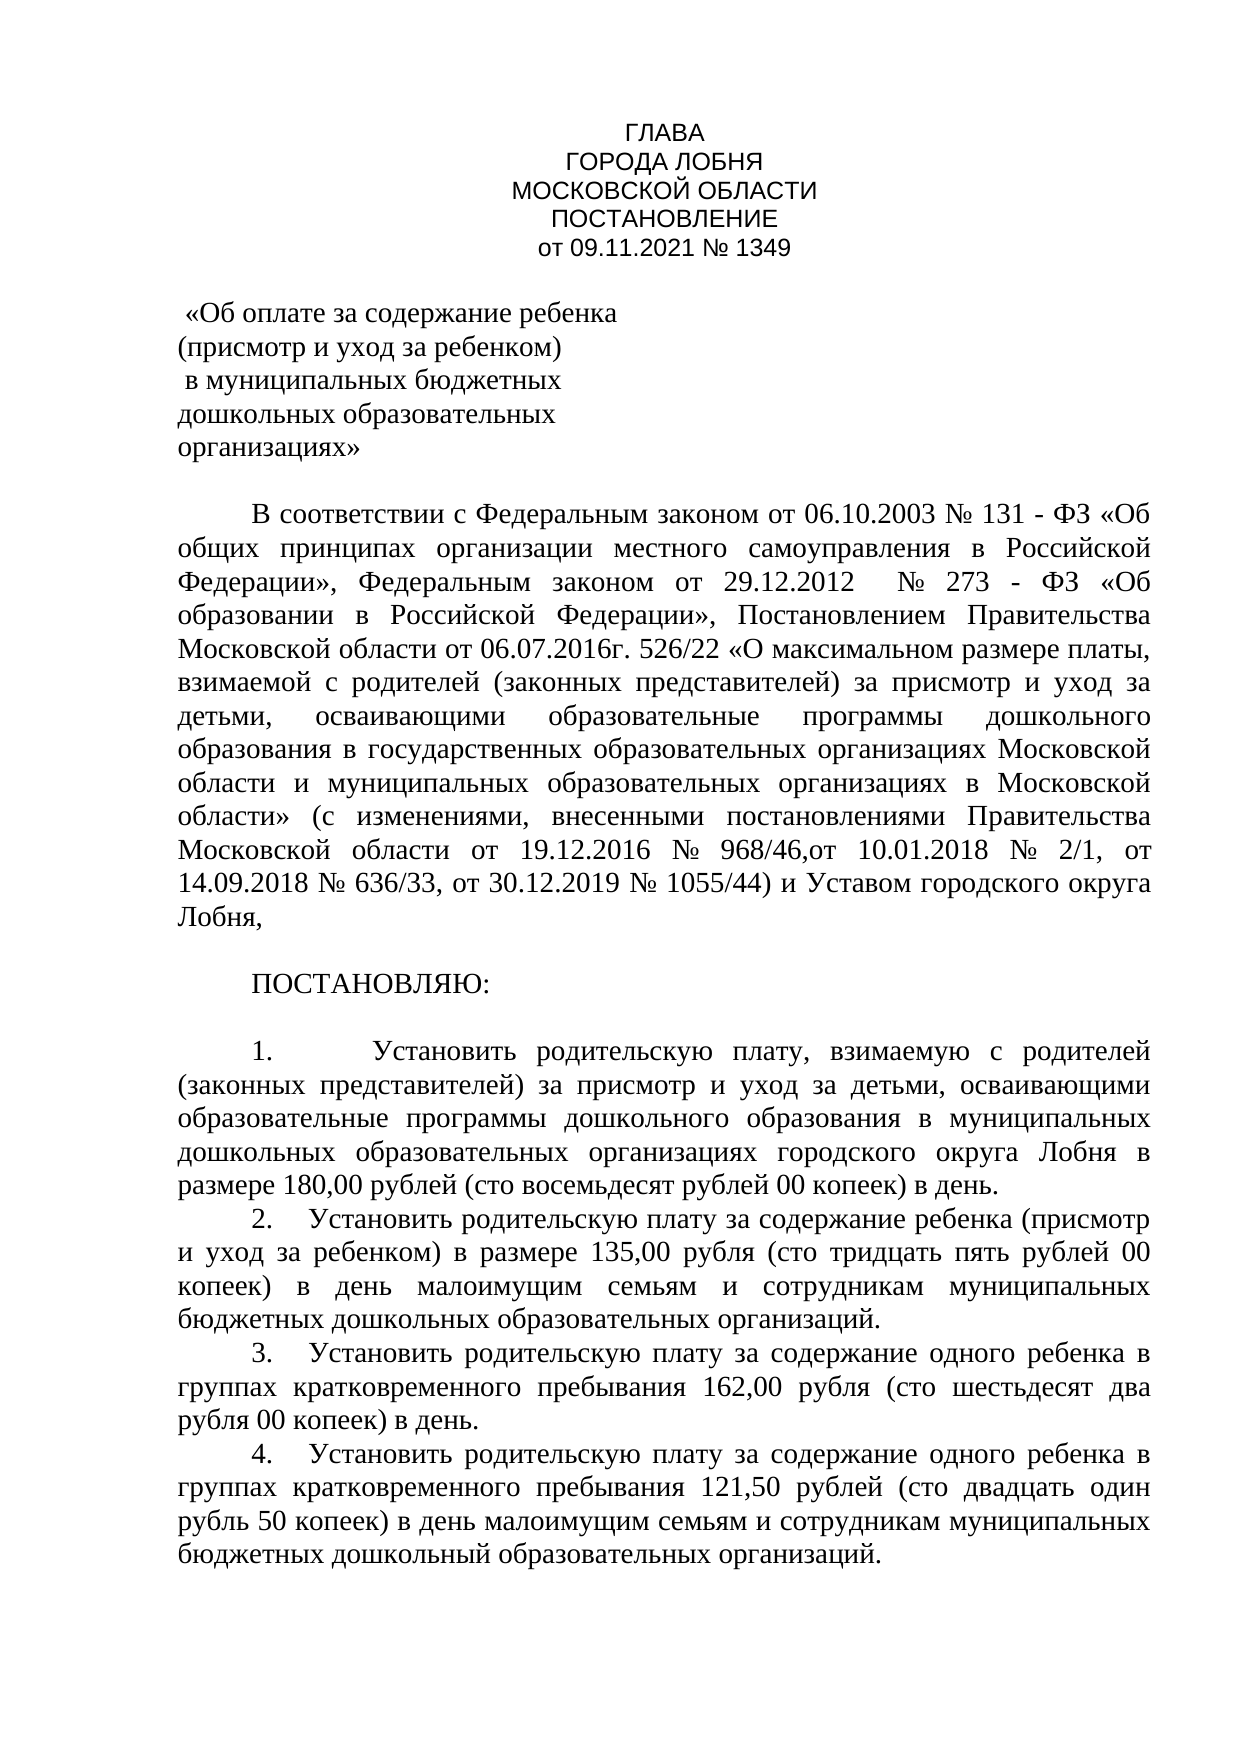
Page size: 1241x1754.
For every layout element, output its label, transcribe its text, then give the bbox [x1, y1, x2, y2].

text 4. Установить родительскую плату за содержание одного ребенка в группах кратковременного пребывания 121,50 рублей (сто двадцать один рубль 50 копеек) в день малоимущим семьям и сотрудникам муниципальных бюджетных дошкольный образовательных организаций. [177, 1436, 1152, 1570]
text ГОРОДА ЛОБНЯ [177, 147, 1152, 176]
text МОСКОВСКОЙ ОБЛАСТИ [177, 176, 1152, 204]
text дошкольных образовательных [177, 396, 1152, 429]
text «Об оплате за содержание ребенка [177, 295, 1152, 329]
text В соответствии с Федеральным законом от 06.10.2003 № 131 - ФЗ «Об общих принципах организации местного самоуправления в Российской Федерации», Федеральным законом от 29.12.2012 № 273 - ФЗ «Об образовании в Российской Федерации», Постановлением Правительства Московской области от 06.07.2016г. 526/22 «О максимальном размере платы, взимаемой с родителей (законных представителей) за присмотр и уход за детьми, осваивающими образовательные программы дошкольного образования в государственных образовательных организациях Московской области и муниципальных образовательных организациях в Московской области» (с изменениями, внесенными постановлениями Правительства Московской области от 19.12.2016 № 968/46,от 10.01.2018 № 2/1, от 14.09.2018 № 636/33, от 30.12.2019 № 1055/44) и Уставом городского округа Лобня, [177, 497, 1152, 933]
text в муниципальных бюджетных [177, 362, 1152, 396]
text 3. Установить родительскую плату за содержание одного ребенка в группах кратковременного пребывания 162,00 рубля (сто шестьдесят два рубля 00 копеек) в день. [177, 1335, 1152, 1436]
text 1. Установить родительскую плату, взимаемую с родителей (законных представителей) за присмотр и уход за детьми, осваивающими образовательные программы дошкольного образования в муниципальных дошкольных образовательных организациях городского округа Лобня в размере 180,00 рублей (сто восемьдесят рублей 00 копеек) в день. [177, 1033, 1152, 1201]
text ГЛАВА [177, 118, 1152, 147]
text (присмотр и уход за ребенком) [177, 329, 1152, 362]
text от 09.11.2021 № 1349 [177, 233, 1152, 262]
text организациях» [177, 429, 1152, 463]
text 2. Установить родительскую плату за содержание ребенка (присмотр и уход за ребенком) в размере 135,00 рубля (сто тридцать пять рублей 00 копеек) в день малоимущим семьям и сотрудникам муниципальных бюджетных дошкольных образовательных организаций. [177, 1201, 1152, 1335]
text ПОСТАНОВЛЯЮ: [177, 966, 1152, 1000]
text ПОСТАНОВЛЕНИЕ [177, 204, 1152, 233]
